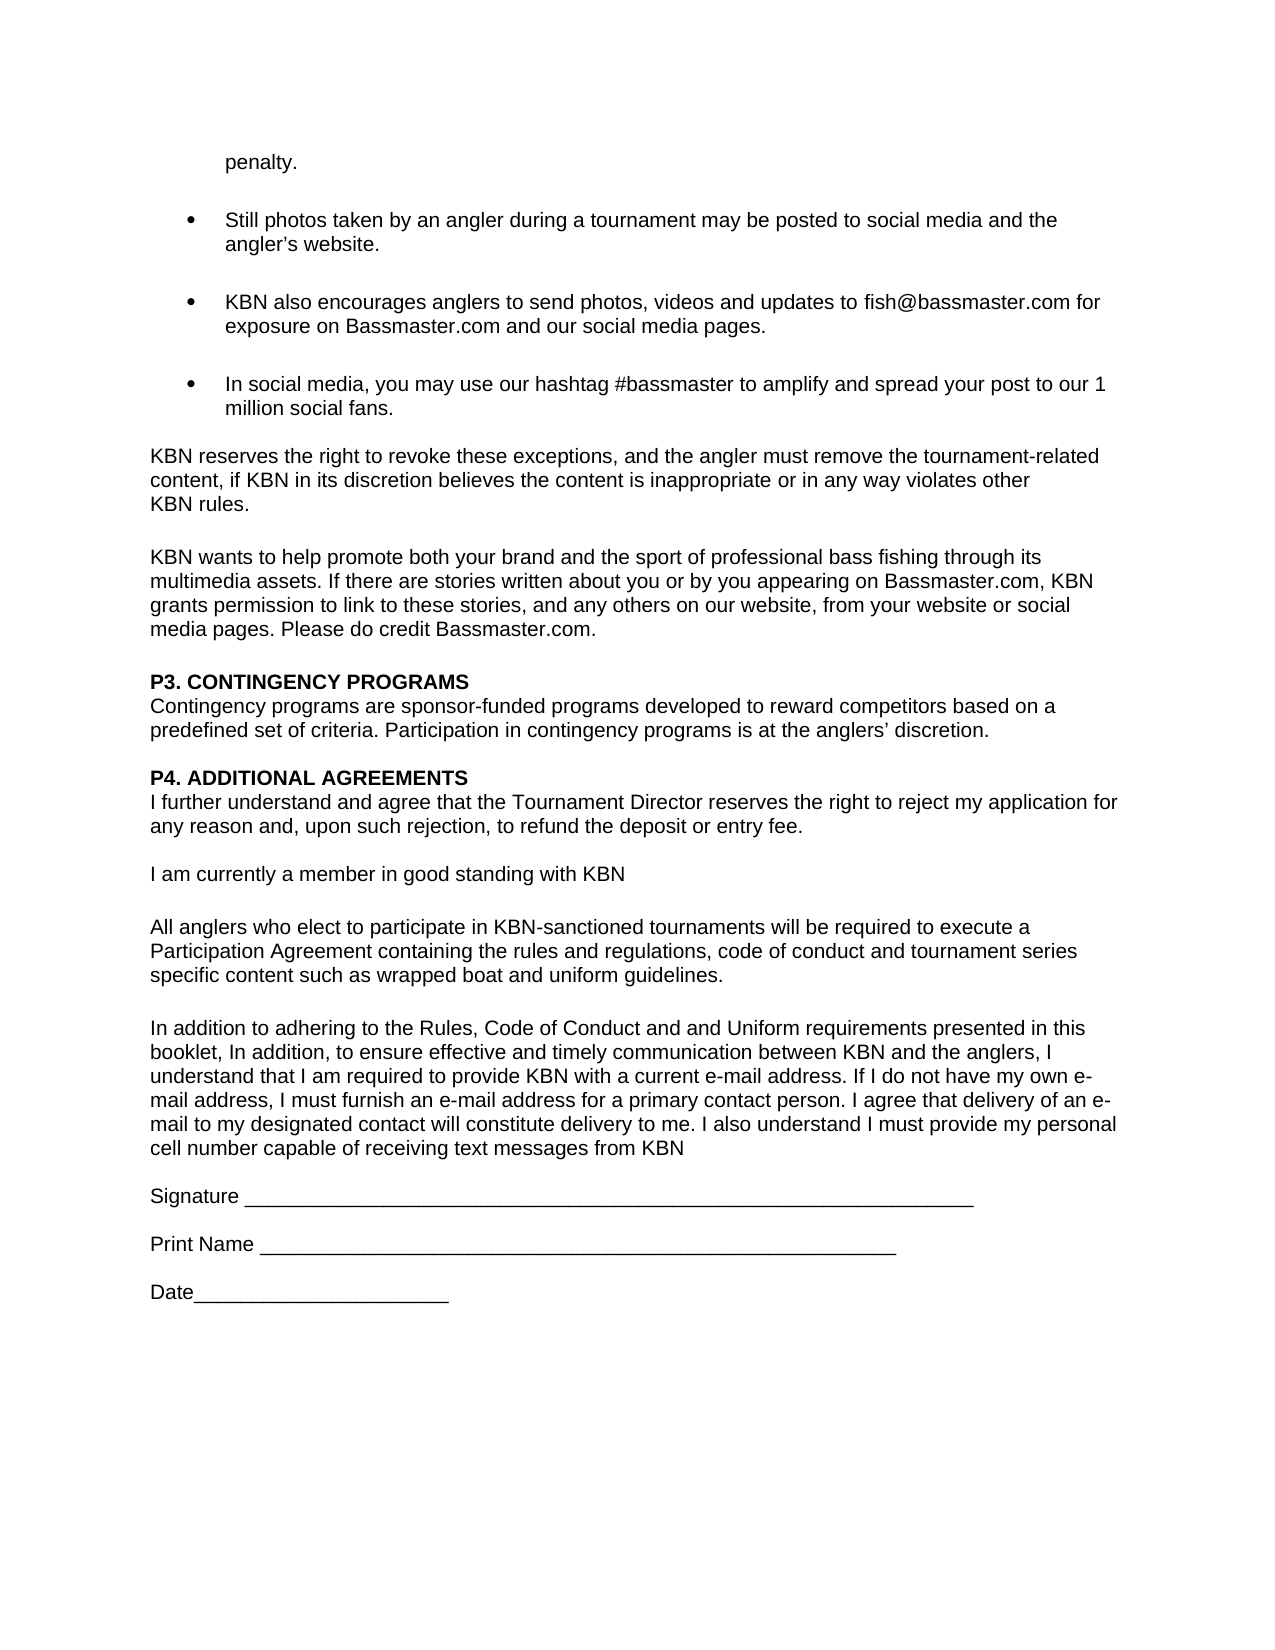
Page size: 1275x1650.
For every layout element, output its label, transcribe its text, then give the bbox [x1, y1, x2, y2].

text KBN wants to help promote both your brand and the sport of professional bass fishing through its multimedia assets. If there are stories written about you or by you appearing on Bassmaster.com, KBN grants permission to link to these stories, and any others on our website, from your website or social media pages. Please do credit Bassmaster.com. [150, 545, 1125, 641]
text All anglers who elect to participate in KBN-sanctioned tournaments will be required to execute a Participation Agreement containing the rules and regulations, code of conduct and tournament series specific content such as wrapped boat and uniform guidelines. [150, 915, 1125, 987]
text I am currently a member in good standing with KBN [150, 862, 1125, 886]
text P3. CONTINGENCY PROGRAMS [150, 670, 1125, 694]
text KBN reserves the right to revoke these exceptions, and the angler must remove the tournament-related content, if KBN in its discretion believes the content is inappropriate or in any way violates other KBN rules. [150, 444, 1125, 516]
text P4. ADDITIONAL AGREEMENTS [150, 766, 1125, 790]
text Print Name _______________________________________________________ [150, 1232, 1125, 1256]
list Still photos taken by an angler during a tournament may be posted to social media and the angler’s website. [187, 208, 1125, 290]
list KBN also encourages anglers to send photos, videos and updates to fish@bassmaster.com for exposure on Bassmaster.com and our social media pages. [187, 290, 1125, 372]
list In social media, you may use our hashtag #bassmaster to amplify and spread your post to our 1 million social fans. [187, 372, 1125, 420]
text Contingency programs are sponsor-funded programs developed to reward competitors based on a predefined set of criteria. Participation in contingency programs is at the anglers’ discretion. [150, 694, 1125, 742]
text Date______________________ [150, 1279, 1125, 1303]
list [187, 150, 1125, 208]
text In addition to adhering to the Rules, Code of Conduct and and Uniform requirements presented in this booklet, In addition, to ensure effective and timely communication between KBN and the anglers, I understand that I am required to provide KBN with a current e-mail address. If I do not have my own e-mail address, I must furnish an e-mail address for a primary contact person. I agree that delivery of an e-mail to my designated contact will constitute delivery to me. I also understand I must provide my personal cell number capable of receiving text messages from KBN [150, 1016, 1125, 1160]
text I further understand and agree that the Tournament Director reserves the right to reject my application for any reason and, upon such rejection, to refund the deposit or entry fee. [150, 790, 1125, 838]
text Signature _______________________________________________________________ [150, 1184, 1125, 1208]
